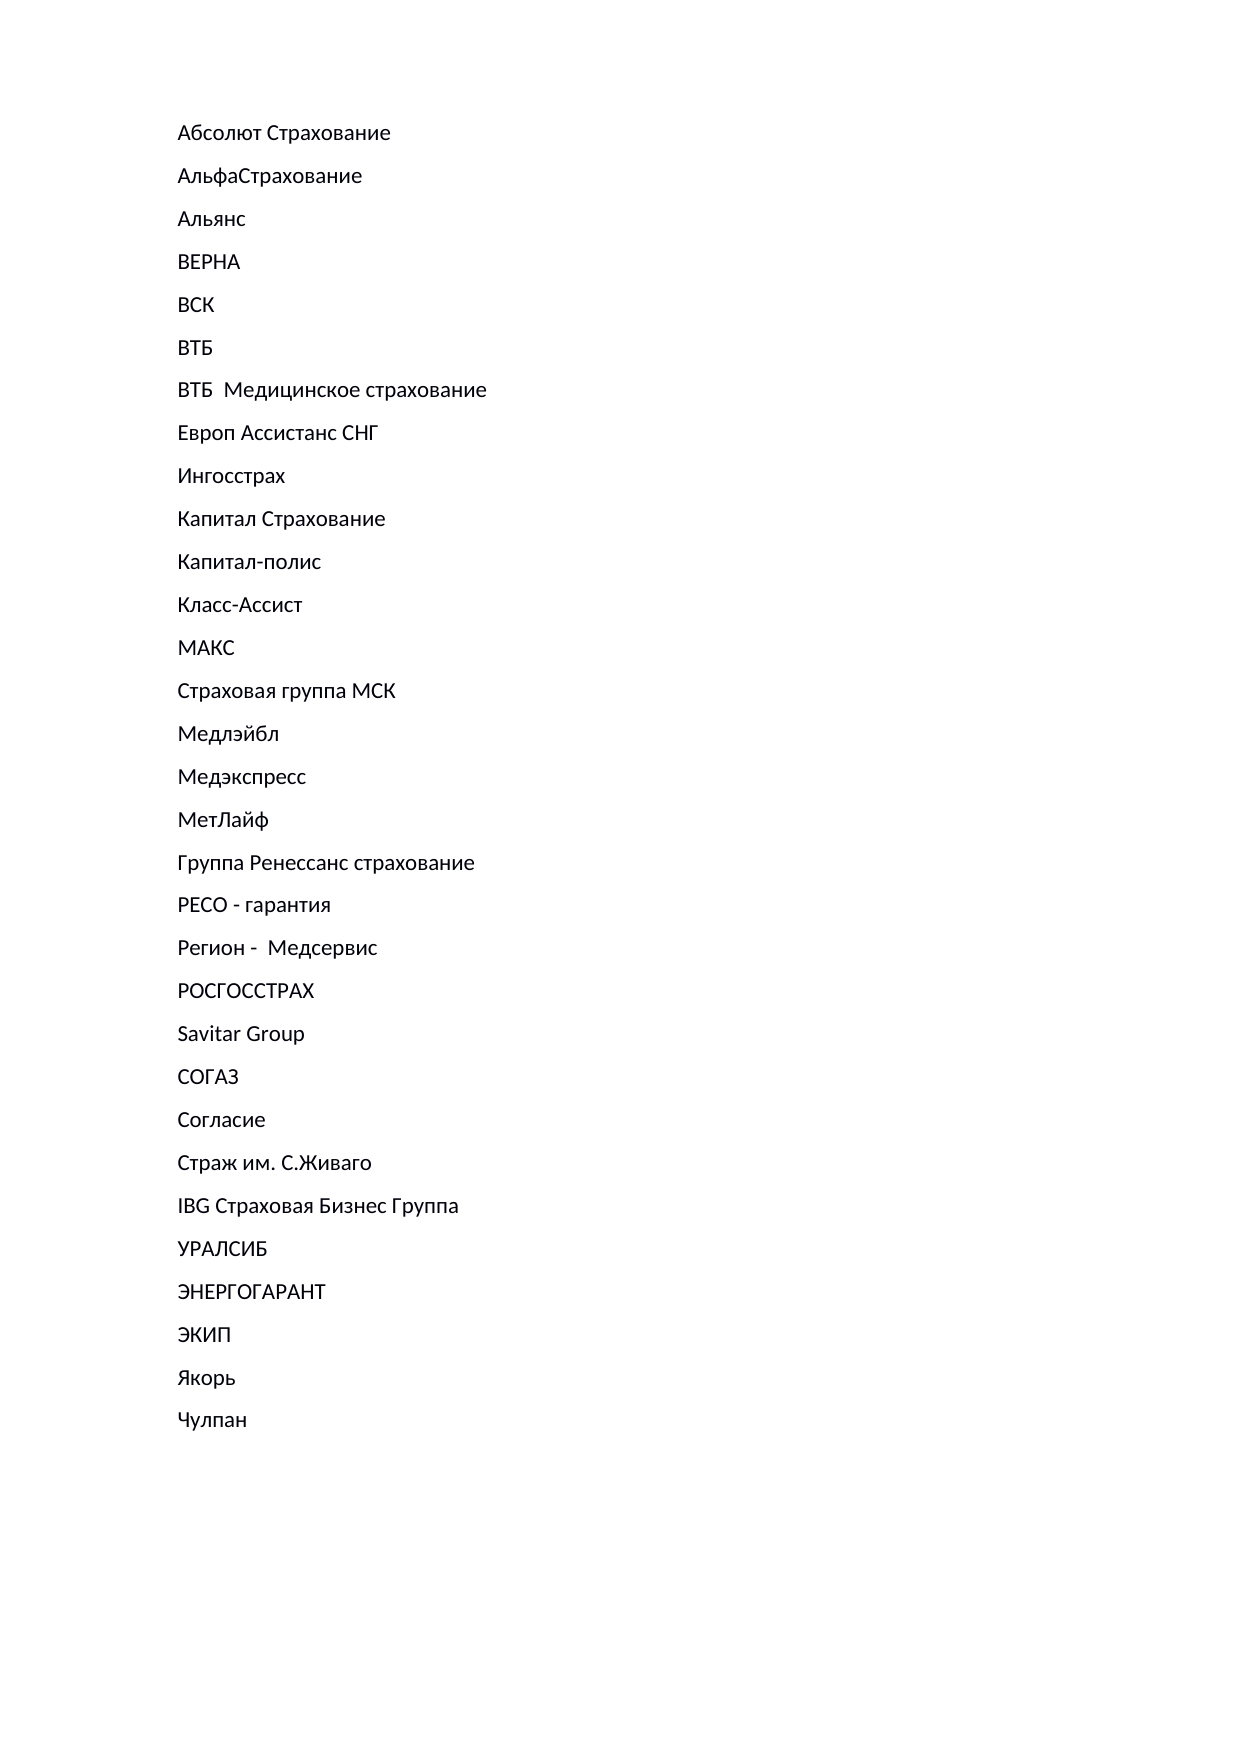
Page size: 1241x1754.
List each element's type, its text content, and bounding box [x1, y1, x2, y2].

text Европ Ассистанс СНГ [177, 418, 1152, 447]
text ВЕРНА [177, 247, 1152, 275]
text Ингосстрах [177, 461, 1152, 489]
text Абсолют Страхование [177, 118, 1152, 146]
text УРАЛСИБ [177, 1234, 1152, 1262]
text СОГАЗ [177, 1062, 1152, 1090]
text МАКС [177, 633, 1152, 661]
text ВТБ Медицинское страхование [177, 376, 1152, 404]
text Группа Ренессанс страхование [177, 848, 1152, 876]
text Альянс [177, 204, 1152, 232]
text Якорь [177, 1363, 1152, 1391]
text РОСГОССТРАХ [177, 976, 1152, 1004]
text Медлэйбл [177, 719, 1152, 747]
text Капитал-полис [177, 547, 1152, 575]
text Капитал Страхование [177, 504, 1152, 532]
text АльфаСтрахование [177, 161, 1152, 189]
text Медэкспресс [177, 762, 1152, 790]
text Страж им. С.Живаго [177, 1148, 1152, 1176]
text МетЛайф [177, 805, 1152, 833]
text IBG Страховая Бизнес Группа [177, 1191, 1152, 1219]
text Страховая группа МСК [177, 676, 1152, 704]
text Регион - Медсервис [177, 933, 1152, 962]
text Согласие [177, 1105, 1152, 1133]
text ВСК [177, 290, 1152, 318]
text Класс-Ассист [177, 590, 1152, 618]
text РЕСО - гарантия [177, 891, 1152, 919]
text ЭНЕРГОГАРАНТ [177, 1277, 1152, 1305]
text ВТБ [177, 333, 1152, 361]
text Чулпан [177, 1406, 1152, 1434]
text ЭКИП [177, 1320, 1152, 1348]
text Savitar Group [177, 1019, 1152, 1047]
